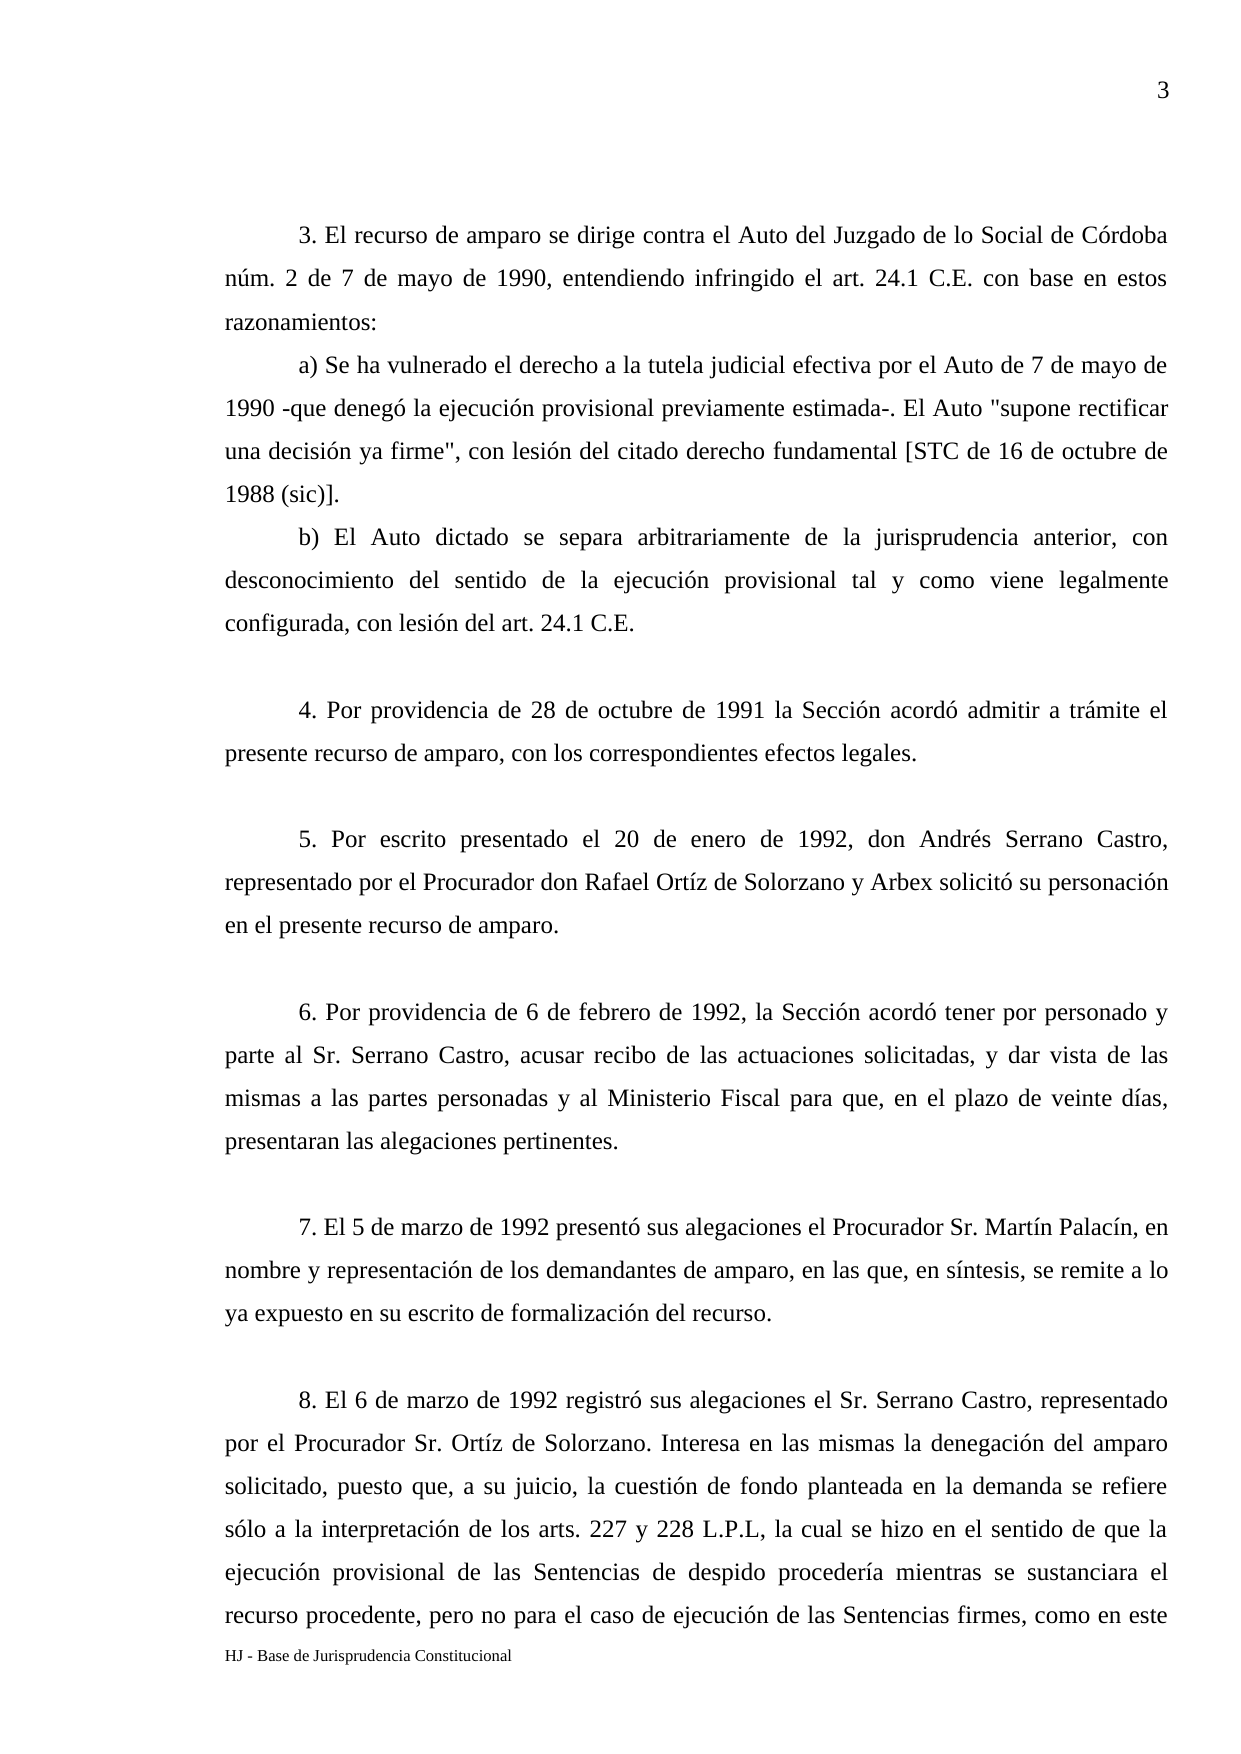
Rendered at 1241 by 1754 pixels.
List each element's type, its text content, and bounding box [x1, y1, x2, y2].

text 7. El 5 de marzo de 1992 presentó sus alegaciones el Procurador Sr. Martín Palacín, en nombre y representación de los demandantes de amparo, en las que, en síntesis, se remite a lo ya expuesto en su escrito de formalización del recurso. [224, 1212, 1169, 1327]
text 6. Por providencia de 6 de febrero de 1992, la Sección acordó tener por personado y parte al Sr. Serrano Castro, acusar recibo de las actuaciones solicitadas, y dar vista de las mismas a las partes personadas y al Ministerio Fiscal para que, en el plazo de veinte días, presentaran las alegaciones pertinentes. [224, 997, 1169, 1155]
text a) Se ha vulnerado el derecho a la tutela judicial efectiva por el Auto de 7 de mayo de 1990 -que denegó la ejecución provisional previamente estimada-. El Auto "supone rectificar una decisión ya firme", con lesión del citado derecho fundamental [STC de 16 de octubre de 1988 (sic)]. [224, 350, 1169, 508]
text 4. Por providencia de 28 de octubre de 1991 la Sección acordó admitir a trámite el presente recurso de amparo, con los correspondientes efectos legales. [224, 695, 1169, 767]
text 3. El recurso de amparo se dirige contra el Auto del Juzgado de lo Social de Córdoba núm. 2 de 7 de mayo de 1990, entendiendo infringido el art. 24.1 C.E. con base en estos razonamientos: [224, 220, 1169, 335]
text b) El Auto dictado se separa arbitrariamente de la jurisprudencia anterior, con desconocimiento del sentido de la ejecución provisional tal y como viene legalmente configurada, con lesión del art. 24.1 C.E. [224, 522, 1169, 637]
text 5. Por escrito presentado el 20 de enero de 1992, don Andrés Serrano Castro, representado por el Procurador don Rafael Ortíz de Solorzano y Arbex solicitó su personación en el presente recurso de amparo. [224, 824, 1169, 939]
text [224, 1385, 1169, 1629]
